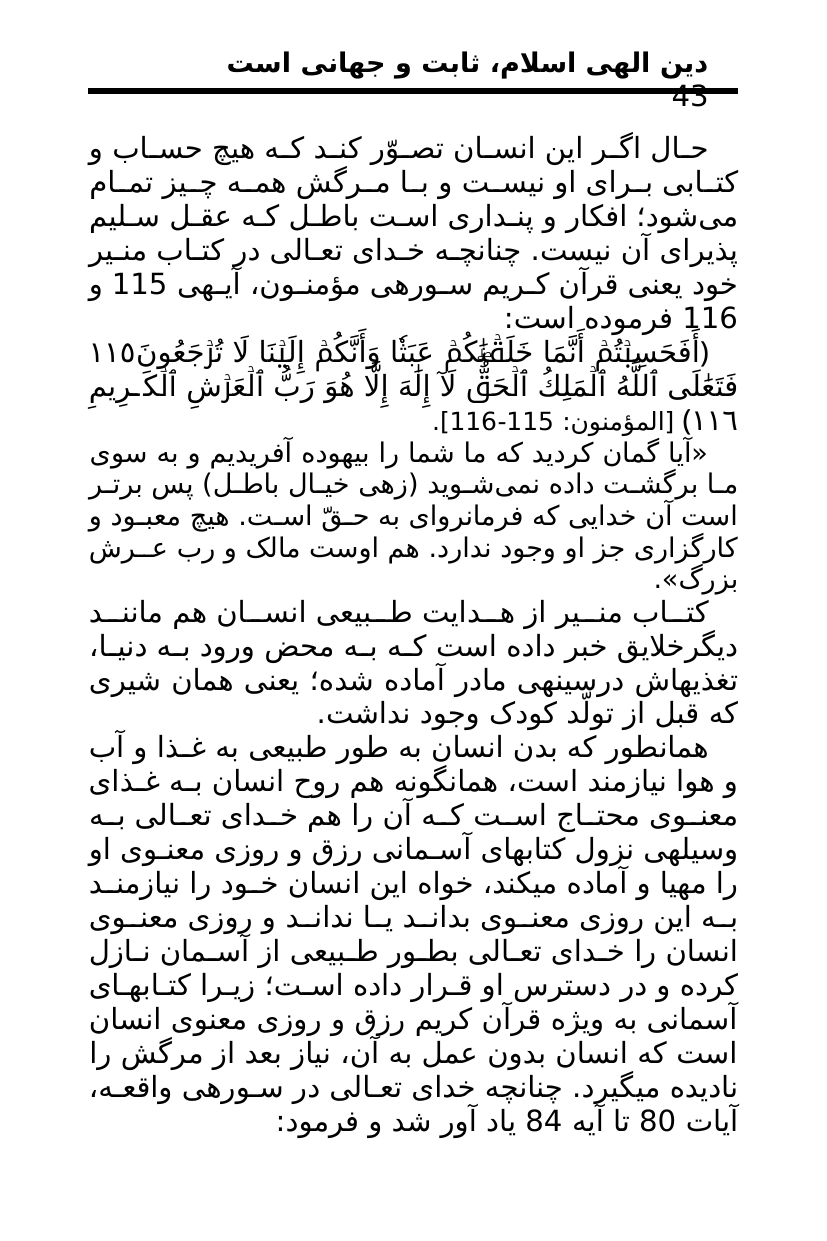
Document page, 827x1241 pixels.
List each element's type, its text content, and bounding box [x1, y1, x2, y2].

text حال اگر این انسان تصوّر کند که هیچ حساب و کتابی برای او نیست و با مرگش همه چیز تمام می‌شود؛ افکار و پنداری است باطل که عقل سلیم پذیرای آن نیست. چنانچه خدای تعالی در کتاب منیر خود یعنی قرآن کریم سورهی مؤمنون، آیهی 115 و 116 فرموده است: [89, 132, 738, 335]
text ﴿أَفَحَسِبۡتُمۡ أَنَّمَا خَلَقۡنَٰكُمۡ عَبَثٗا وَأَنَّكُمۡ إِلَيۡنَا لَا تُرۡجَعُونَ١١٥ فَتَعَٰلَى ٱللَّهُ ٱلۡمَلِكُ ٱلۡحَقُّۖ لَآ إِلَٰهَ إِلَّا هُوَ رَبُّ ٱلۡعَرۡشِ ٱلۡكَرِيمِ١١٦﴾ [المؤمنون: 115-116]. [89, 335, 738, 437]
text «آیا گمان کردید که ما شما را بیهوده آفریدیم و به سوی ما برگشت داده نمی‌شوید (زهی خیال باطل) پس برتر است آن خدایی که فرمانروای به حقّ است. هیچ معبود و کارگزاری جز او وجود ندارد. هم اوست مالک و رب عرش بزرگ». [89, 437, 738, 595]
text همانطور که بدن انسان به طور طبیعی به غذا و آب و هوا نیازمند است، همانگونه هم روح انسان به غذای معنوی محتاج است که آن را هم خدای تعالی به وسیلهی نزول کتابهای آسمانی رزق و روزی معنوی او را مهیا و آماده میکند، خواه این انسان خود را نیازمند به این روزی معنوی بداند یا نداند و روزی معنوی انسان را خدای تعالی بطور طبیعی از آسمان نازل کرده و در دسترس او قرار داده است؛ زیرا کتابهای آسمانی به ویژه قرآن کریم رزق و روزی معنوی انسان است که انسان بدون عمل به آن، نیاز بعد از مرگش را نادیده میگیرد. چنانچه خدای تعالی در سورهی واقعه، آیات 80 تا آیه 84 یاد آور شد و فرمود: [89, 731, 738, 1138]
text کتاب منیر از هدایت طبیعی انسان هم مانند دیگرخلایق خبر داده است که به محض ورود به دنیا، تغذیهاش درسینهی مادر آماده شده؛ یعنی همان شیری که قبل از تولّد کودک وجود نداشت. [89, 595, 738, 731]
